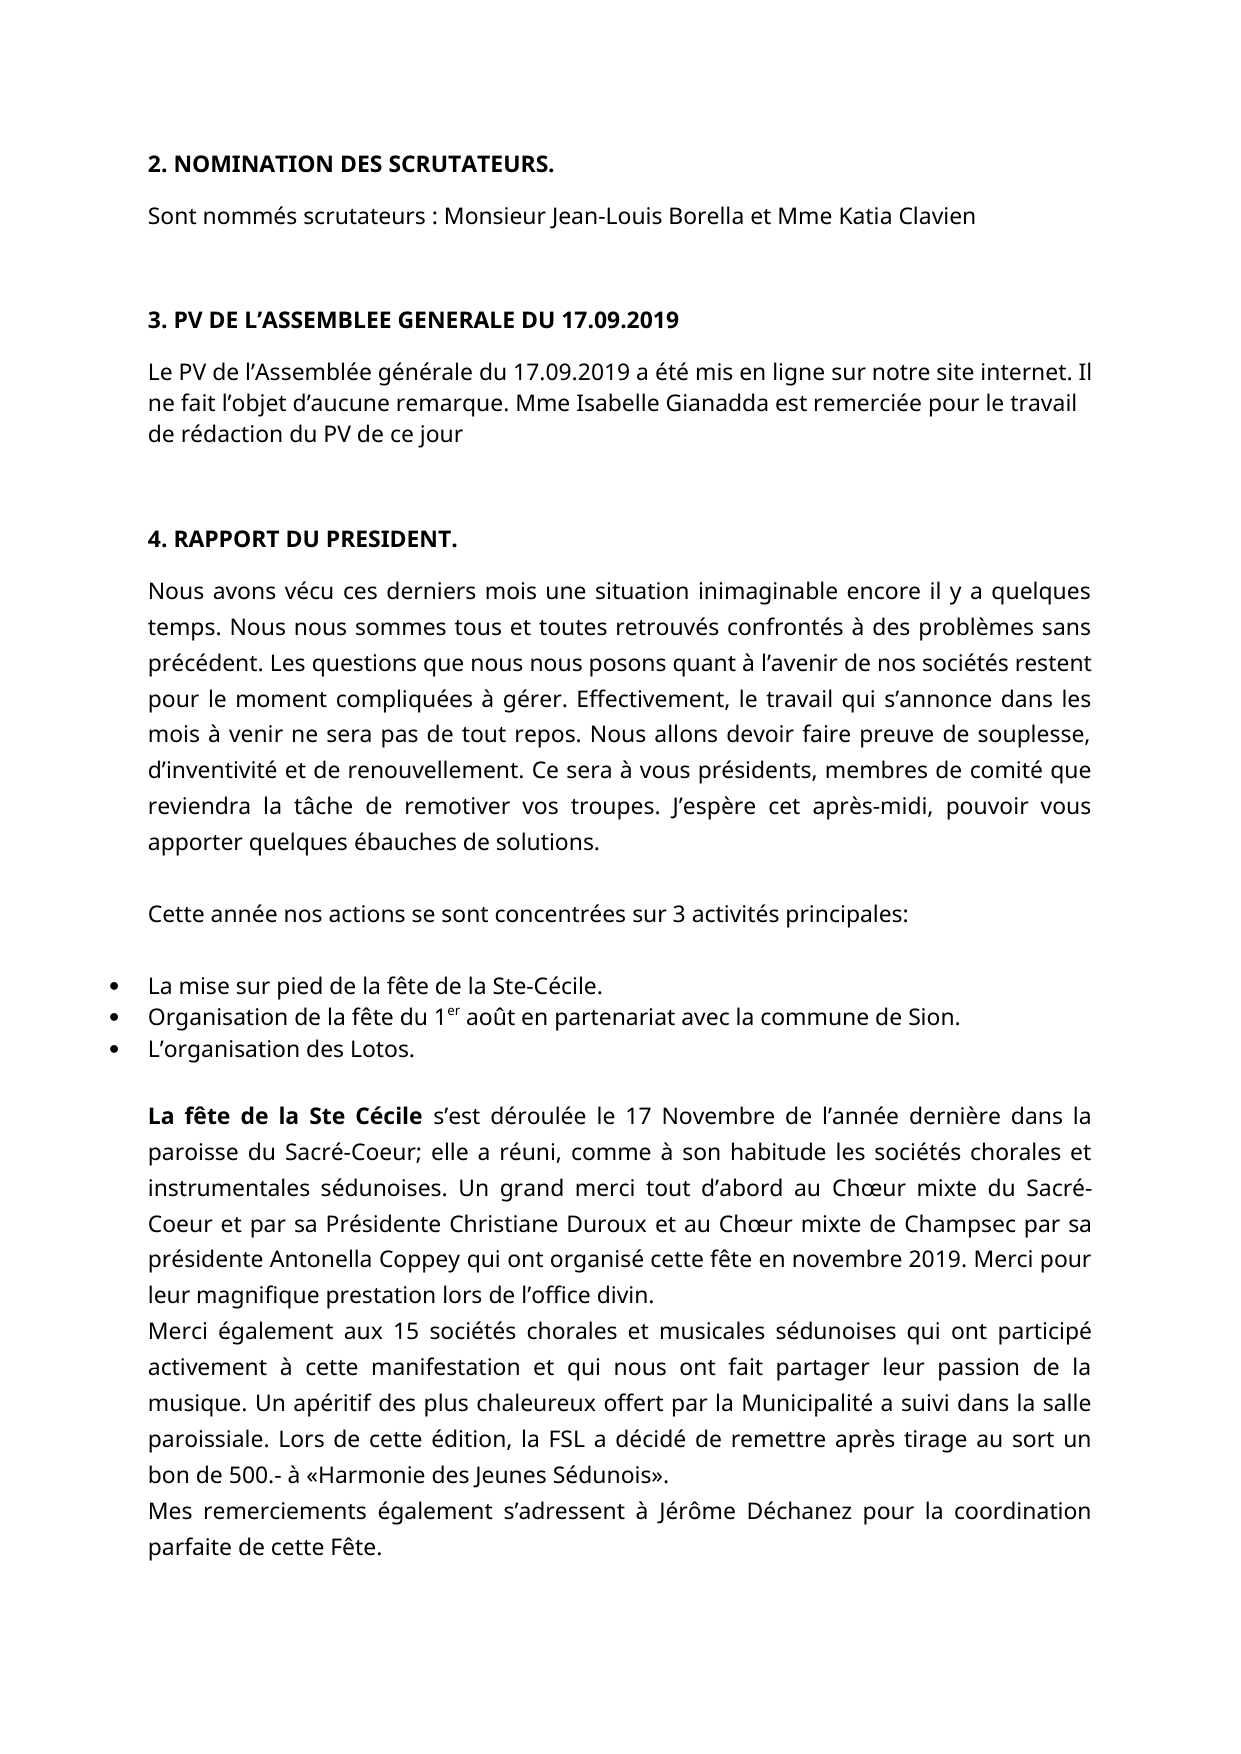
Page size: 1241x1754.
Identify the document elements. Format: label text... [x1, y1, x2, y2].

list L’organisation des Lotos. [110, 1032, 1093, 1064]
list La fête de la Ste Cécile s’est déroulée le 17 Novembre de l’année dernière dans la paroisse du Sacré-Coeur; elle a réuni, comme à son habitude les sociétés chorales et instrumentales sédunoises. Un grand merci tout d’abord au Chœur mixte du Sacré-Coeur et par sa Présidente Christiane Duroux et au Chœur mixte de Champsec par sa présidente Antonella Coppey qui ont organisé cette fête en novembre 2019. Merci pour leur magnifique prestation lors de l’office divin. [148, 1100, 1093, 1311]
text Sont nommés scrutateurs : Monsieur Jean-Louis Borella et Mme Katia Clavien [148, 200, 1093, 231]
text 3. PV DE L’ASSEMBLEE GENERALE DU 17.09.2019 [148, 304, 1093, 335]
text 2. NOMINATION DES SCRUTATEURS. [148, 148, 1093, 179]
list La mise sur pied de la fête de la Ste-Cécile. [110, 970, 1093, 1001]
text Le PV de l’Assemblée générale du 17.09.2019 a été mis en ligne sur notre site internet. Il ne fait l’objet d’aucune remarque. Mme Isabelle Gianadda est remerciée pour le travail de rédaction du PV de ce jour [148, 356, 1093, 450]
list Organisation de la fête du 1er août en partenariat avec la commune de Sion. [110, 1001, 1093, 1032]
list Nous avons vécu ces derniers mois une situation inimaginable encore il y a quelques temps. Nous nous sommes tous et toutes retrouvés confrontés à des problèmes sans précédent. Les questions que nous nous posons quant à l’avenir de nos sociétés restent pour le moment compliquées à gérer. Effectivement, le travail qui s’annonce dans les mois à venir ne sera pas de tout repos. Nous allons devoir faire preuve de souplesse, d’inventivité et de renouvellement. Ce sera à vous présidents, membres de comité que reviendra la tâche de remotiver vos troupes. J’espère cet après-midi, pouvoir vous apporter quelques ébauches de solutions. [148, 575, 1093, 857]
list Cette année nos actions se sont concentrées sur 3 activités principales: [148, 898, 1093, 929]
list Merci également aux 15 sociétés chorales et musicales sédunoises qui ont participé activement à cette manifestation et qui nous ont fait partager leur passion de la musique. Un apéritif des plus chaleureux offert par la Municipalité a suivi dans la salle paroissiale. Lors de cette édition, la FSL a décidé de remettre après tirage au sort un bon de 500.- à «Harmonie des Jeunes Sédunois». [148, 1315, 1093, 1490]
list Mes remerciements également s’adressent à Jérôme Déchanez pour la coordination parfaite de cette Fête. [148, 1495, 1093, 1562]
text 4. RAPPORT DU PRESIDENT. [148, 523, 1093, 554]
